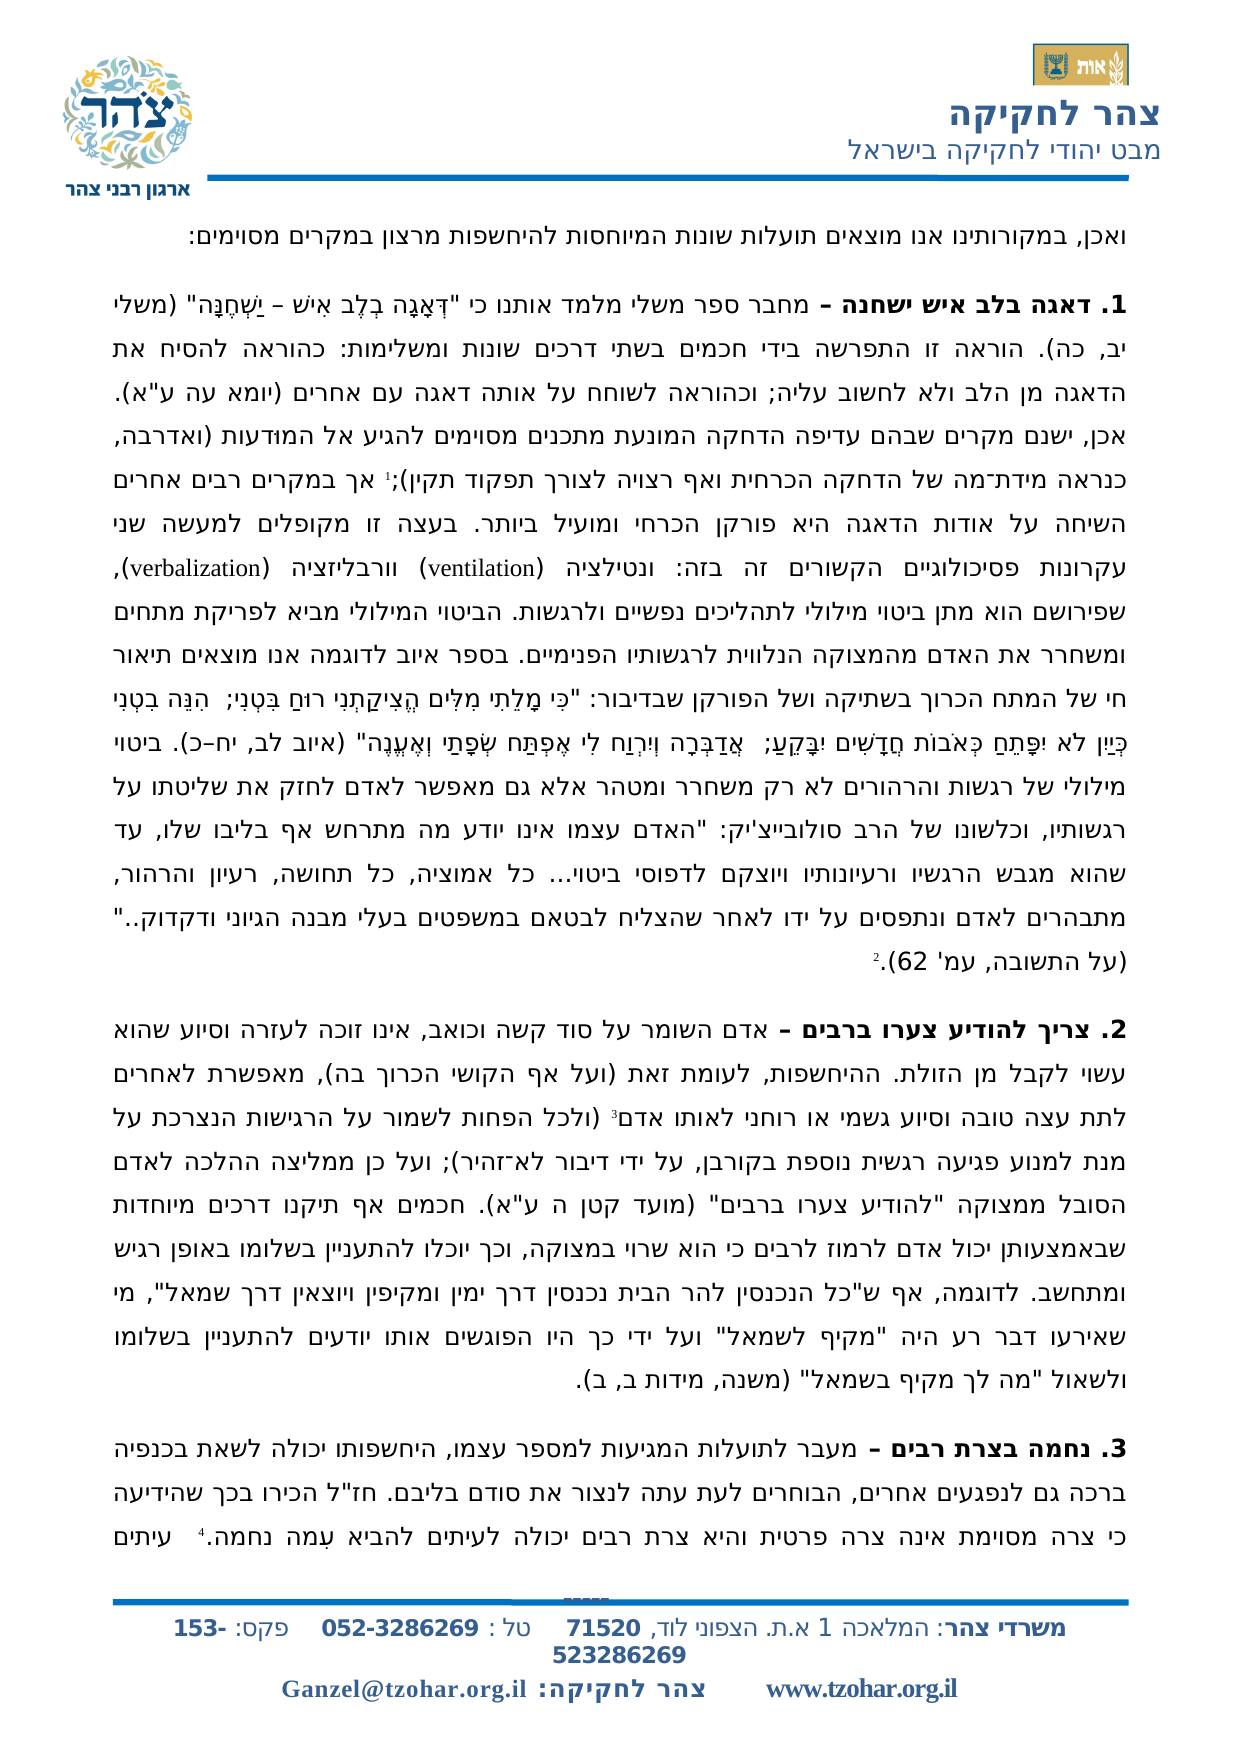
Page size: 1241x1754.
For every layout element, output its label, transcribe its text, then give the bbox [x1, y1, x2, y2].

picture [1030, 41, 1129, 85]
picture [60, 56, 194, 200]
text 2. צריך להודיע צערו ברבים – אדם השומר על סוד קשה וכואב, אינו זוכה לעזרה וסיוע שהוא עשוי לקבל מן הזולת. ההיחשפות, לעומת זאת (ועל אף הקושי הכרוך בה), מאפשרת לאחרים לתת עצה טובה וסיוע גשמי או רוחני לאותו אדם (ולכל הפחות לשמור על הרגישות הנצרכת על מנת למנוע פגיעה רגשית נוספת בקורבן, על ידי דיבור לא־זהיר); ועל כן ממליצה ההלכה לאדם הסובל ממצוקה "להודיע צערו ברבים" (מועד קטן ה ע"א). חכמים אף תיקנו דרכים מיוחדות שבאמצעותן יכול אדם לרמוז לרבים כי הוא שרוי במצוקה, וכך יוכלו להתעניין בשלומו באופן רגיש ומתחשב. לדוגמה, אף ש"כל הנכנסין להר הבית נכנסין דרך ימין ומקיפין ויוצאין דרך שמאל", מי שאירעו דבר רע היה "מקיף לשמאל" ועל ידי כך היו הפוגשים אותו יודעים להתעניין בשלומו ולשאול "מה לך מקיף בשמאל" (משנה, מידות ב, ב). [112, 1015, 1128, 1394]
text 1. דאגה בלב איש ישחנה – מחבר ספר משלי מלמד אותנו כי "דְּאָגָה בְלֶב אִישׁ – יַשְׁחֶנָּה" (משלי יב, כה). הוראה זו התפרשה בידי חכמים בשתי דרכים שונות ומשלימות: כהוראה להסיח את הדאגה מן הלב ולא לחשוב עליה; וכהוראה לשוחח על אותה דאגה עם אחרים (יומא עה ע"א). אכן, ישנם מקרים שבהם עדיפה הדחקה המונעת מתכנים מסוימים להגיע אל המוּדעות (ואדרבה, כנראה מידת־מה של הדחקה הכרחית ואף רצויה לצורך תפקוד תקין); אך במקרים רבים אחרים השיחה על אודות הדאגה היא פורקן הכרחי ומועיל ביותר. בעצה זו מקופלים למעשה שני עקרונות פסיכולוגיים הקשורים זה בזה: ונטילציה (ventilation) וורבליזציה (verbalization), שפירושם הוא מתן ביטוי מילולי לתהליכים נפשיים ולרגשות. הביטוי המילולי מביא לפריקת מתחים ומשחרר את האדם מהמצוקה הנלווית לרגשותיו הפנימיים. בספר איוב לדוגמה אנו מוצאים תיאור חי של המתח הכרוך בשתיקה ושל הפורקן שבדיבור: "כִּי מָלֵתִי מִלִּים הֱצִיקַתְנִי רוּחַ בִּטְנִי; הִנֵּה בִטְנִי כְּיַיִן לֹא יִפָּתֵחַ כְּאֹבוֹת חֲדָשִׁים יִבָּקֵעַ; אֲדַבְּרָה וְיִרְוַח לִי אֶפְתַּח שְׂפָתַי וְאֶעֱנֶה" (איוב לב, יח–כ). ביטוי מילולי של רגשות והרהורים לא רק משחרר ומטהר אלא גם מאפשר לאדם לחזק את שליטתו על רגשותיו, וכלשונו של הרב סולובייצ'יק: "האדם עצמו אינו יודע מה מתרחש אף בליבו שלו, עד שהוא מגבש הרגשיו ורעיונותיו ויוצקם לדפוסי ביטוי... כל אמוציה, כל תחושה, רעיון והרהור, מתבהרים לאדם ונתפסים על ידו לאחר שהצליח לבטאם במשפטים בעלי מבנה הגיוני ודקדוק.." (על התשובה, עמ' 62). [112, 290, 1128, 976]
picture [1035, 46, 1129, 85]
text ואכן, במקורותינו אנו מוצאים תועלות שונות המיוחסות להיחשפות מרצון במקרים מסוימים: [112, 222, 1128, 251]
